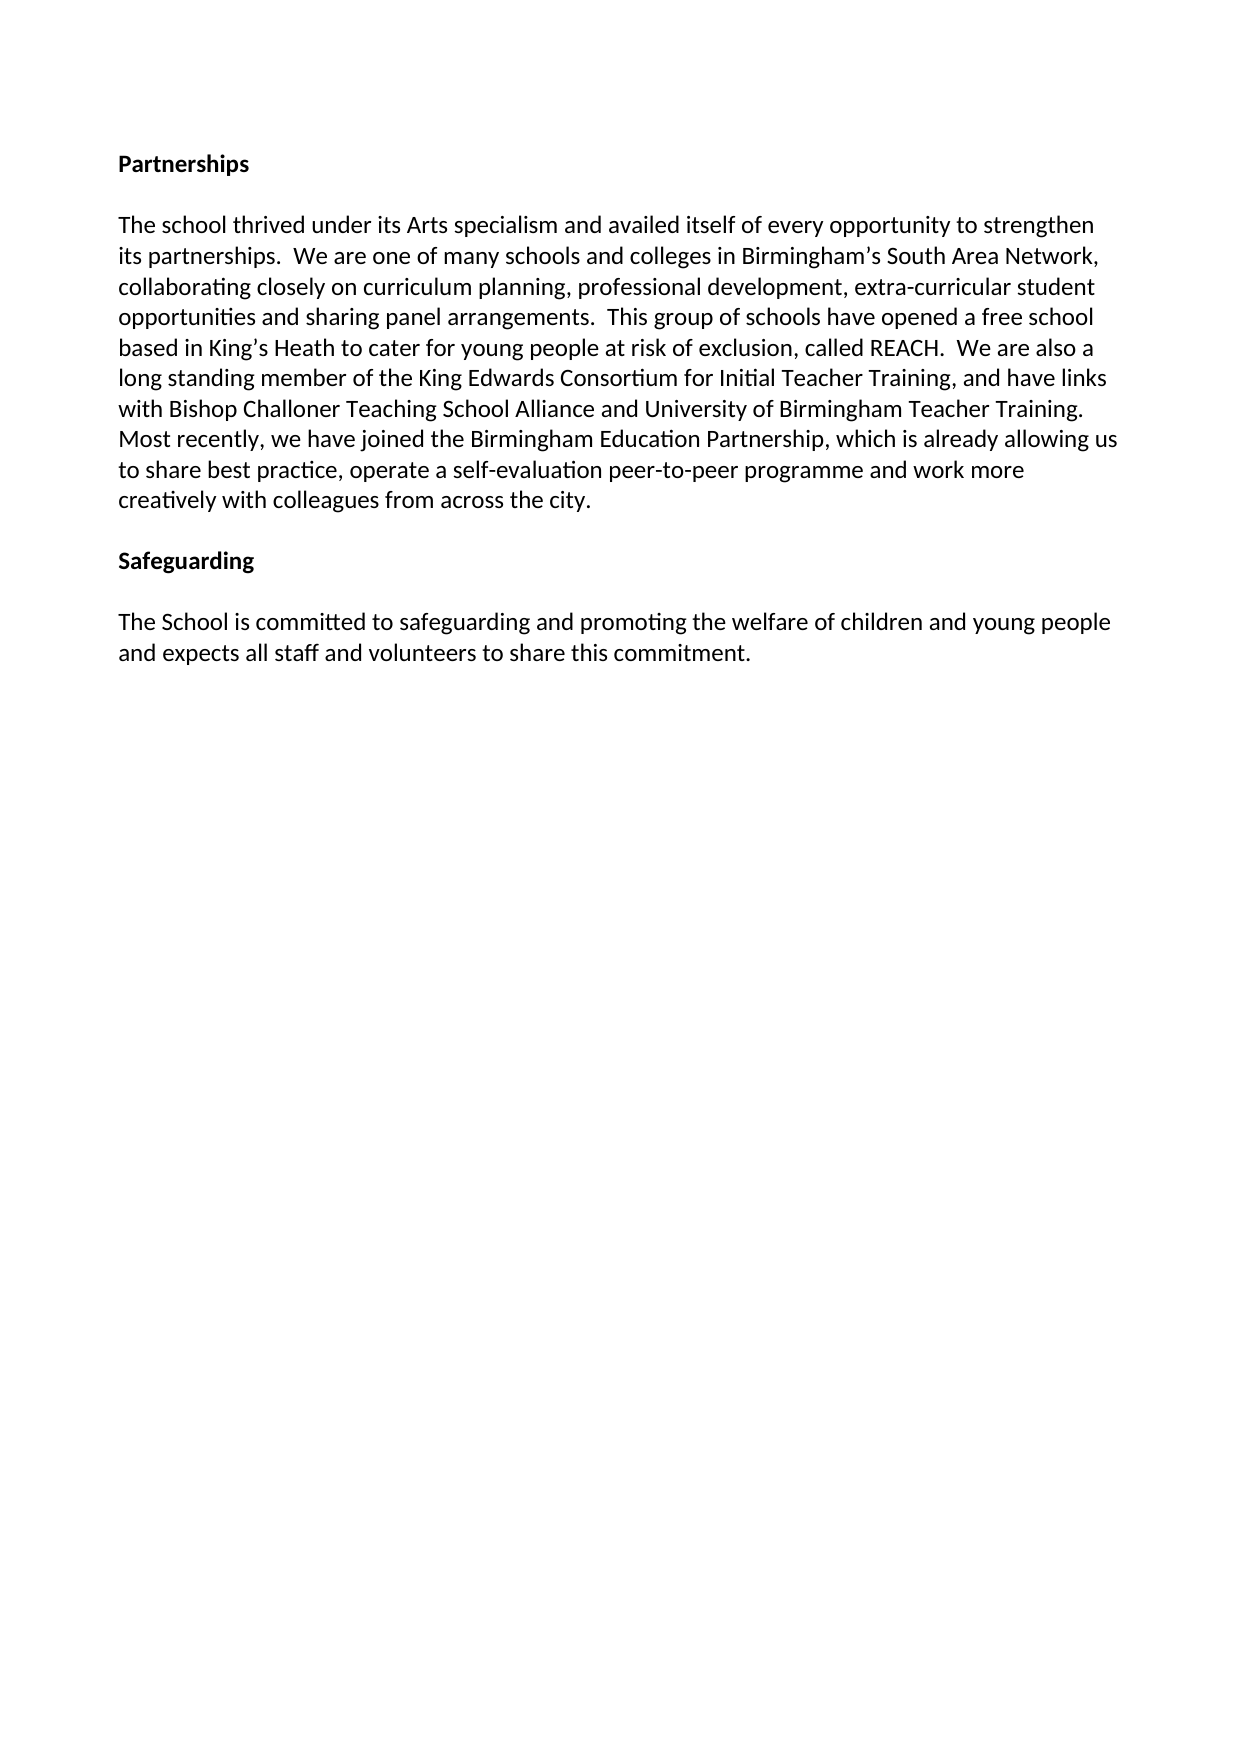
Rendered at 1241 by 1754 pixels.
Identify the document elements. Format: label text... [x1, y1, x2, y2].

text The School is committed to safeguarding and promoting the welfare of children and young people and expects all staff and volunteers to share this commitment. [118, 606, 1122, 667]
text The school thrived under its Arts specialism and availed itself of every opportunity to strengthen its partnerships. We are one of many schools and colleges in Birmingham’s South Area Network, collaborating closely on curriculum planning, professional development, extra-curricular student opportunities and sharing panel arrangements. This group of schools have opened a free school based in King’s Heath to cater for young people at risk of exclusion, called REACH. We are also a long standing member of the King Edwards Consortium for Initial Teacher Training, and have links with Bishop Challoner Teaching School Alliance and University of Birmingham Teacher Training. Most recently, we have joined the Birmingham Education Partnership, which is already allowing us to share best practice, operate a self-evaluation peer-to-peer programme and work more creatively with colleagues from across the city. [118, 179, 1122, 515]
text Partnerships [118, 149, 1122, 179]
text Safeguarding [118, 545, 1122, 576]
